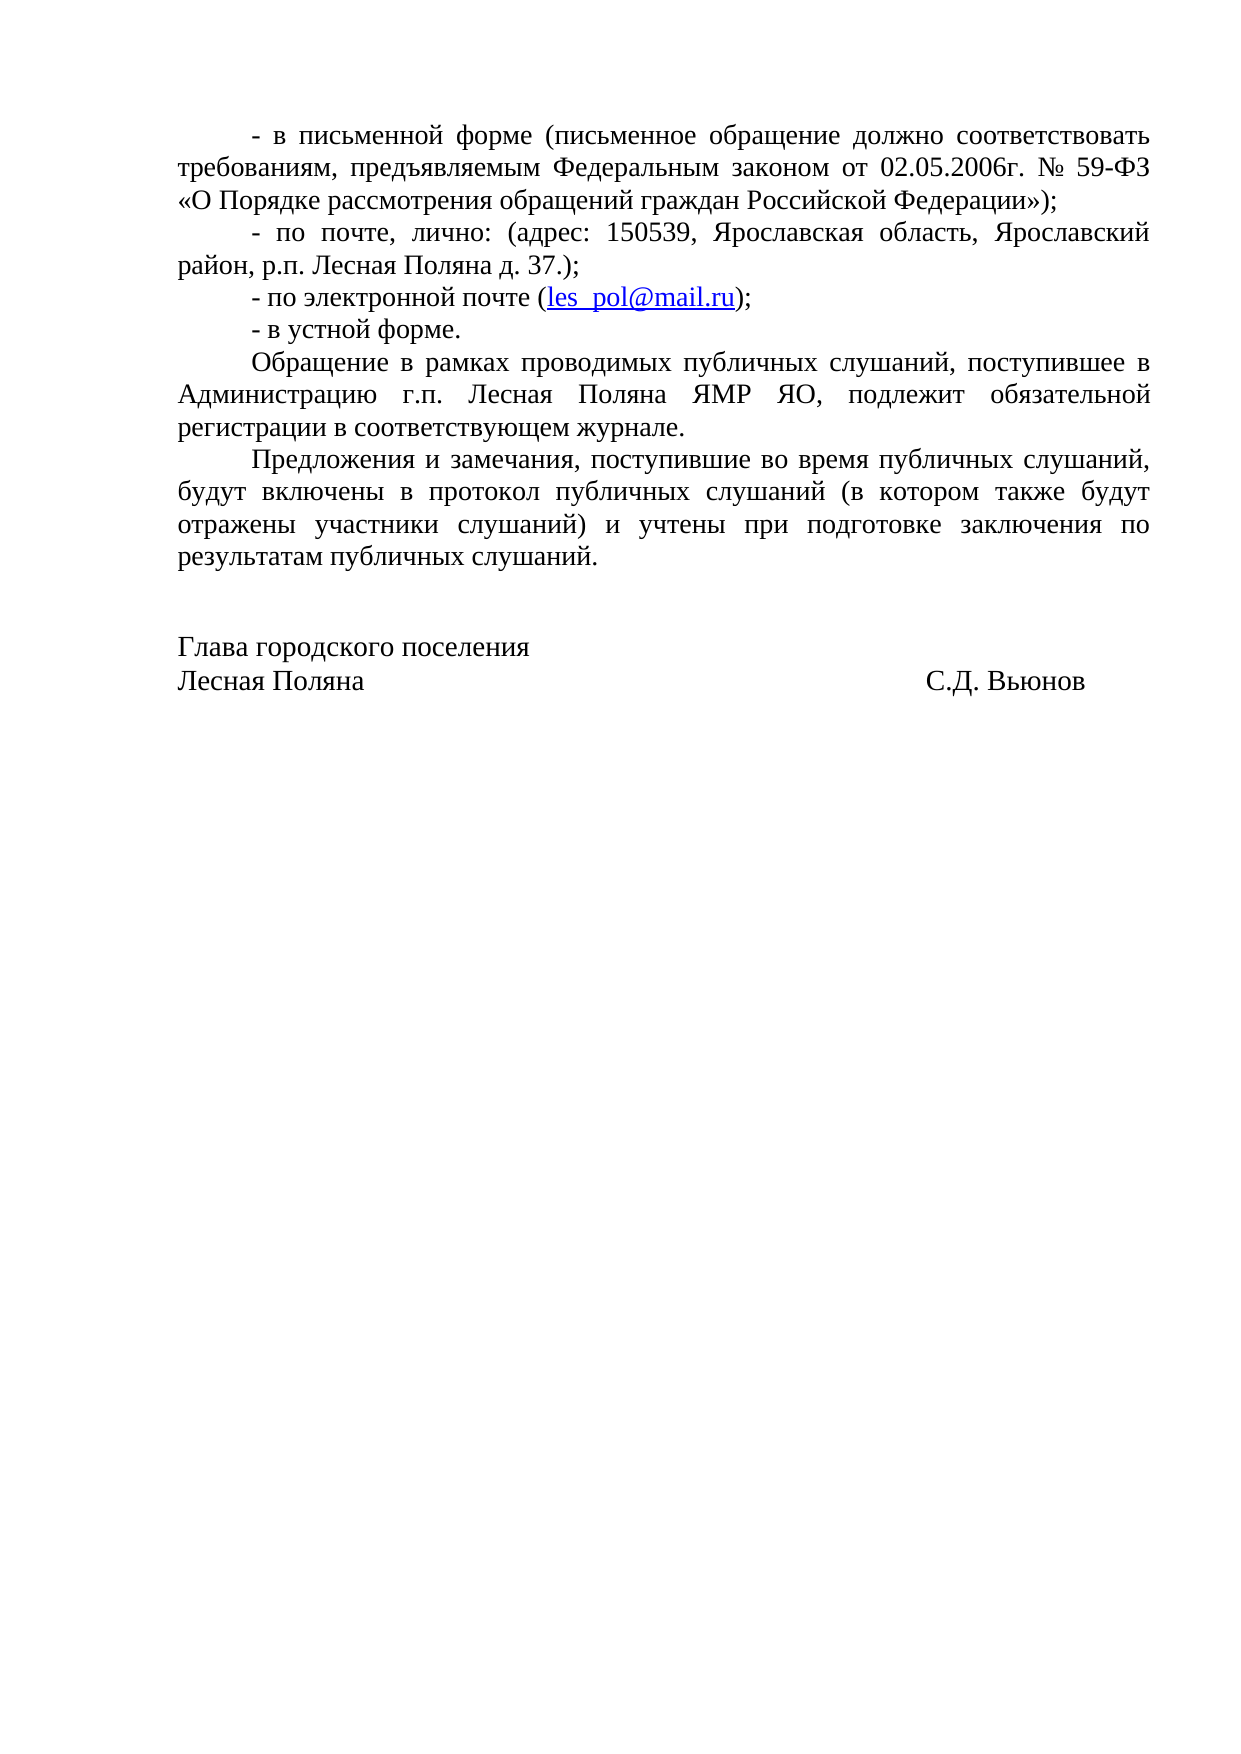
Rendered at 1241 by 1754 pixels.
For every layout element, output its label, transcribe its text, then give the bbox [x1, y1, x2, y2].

text Лесная Поляна С.Д. Вьюнов [177, 663, 1152, 696]
text - по электронной почте (les_pol@mail.ru); [177, 280, 1152, 312]
text - в устной форме. [177, 312, 1152, 345]
text - в письменной форме (письменное обращение должно соответствовать требованиям, предъявляемым Федеральным законом от 02.05.2006г. № 59-ФЗ «О Порядке рассмотрения обращений граждан Российской Федерации»); [177, 118, 1152, 215]
text Обращение в рамках проводимых публичных слушаний, поступившее в Администрацию г.п. Лесная Поляна ЯМР ЯО, подлежит обязательной регистрации в соответствующем журнале. [177, 345, 1152, 442]
text - по почте, лично: (адрес: 150539, Ярославская область, Ярославский район, р.п. Лесная Поляна д. 37.); [177, 215, 1152, 280]
text Глава городского поселения [177, 629, 1152, 663]
text Предложения и замечания, поступившие во время публичных слушаний, будут включены в протокол публичных слушаний (в котором также будут отражены участники слушаний) и учтены при подготовке заключения по результатам публичных слушаний. [177, 442, 1152, 572]
